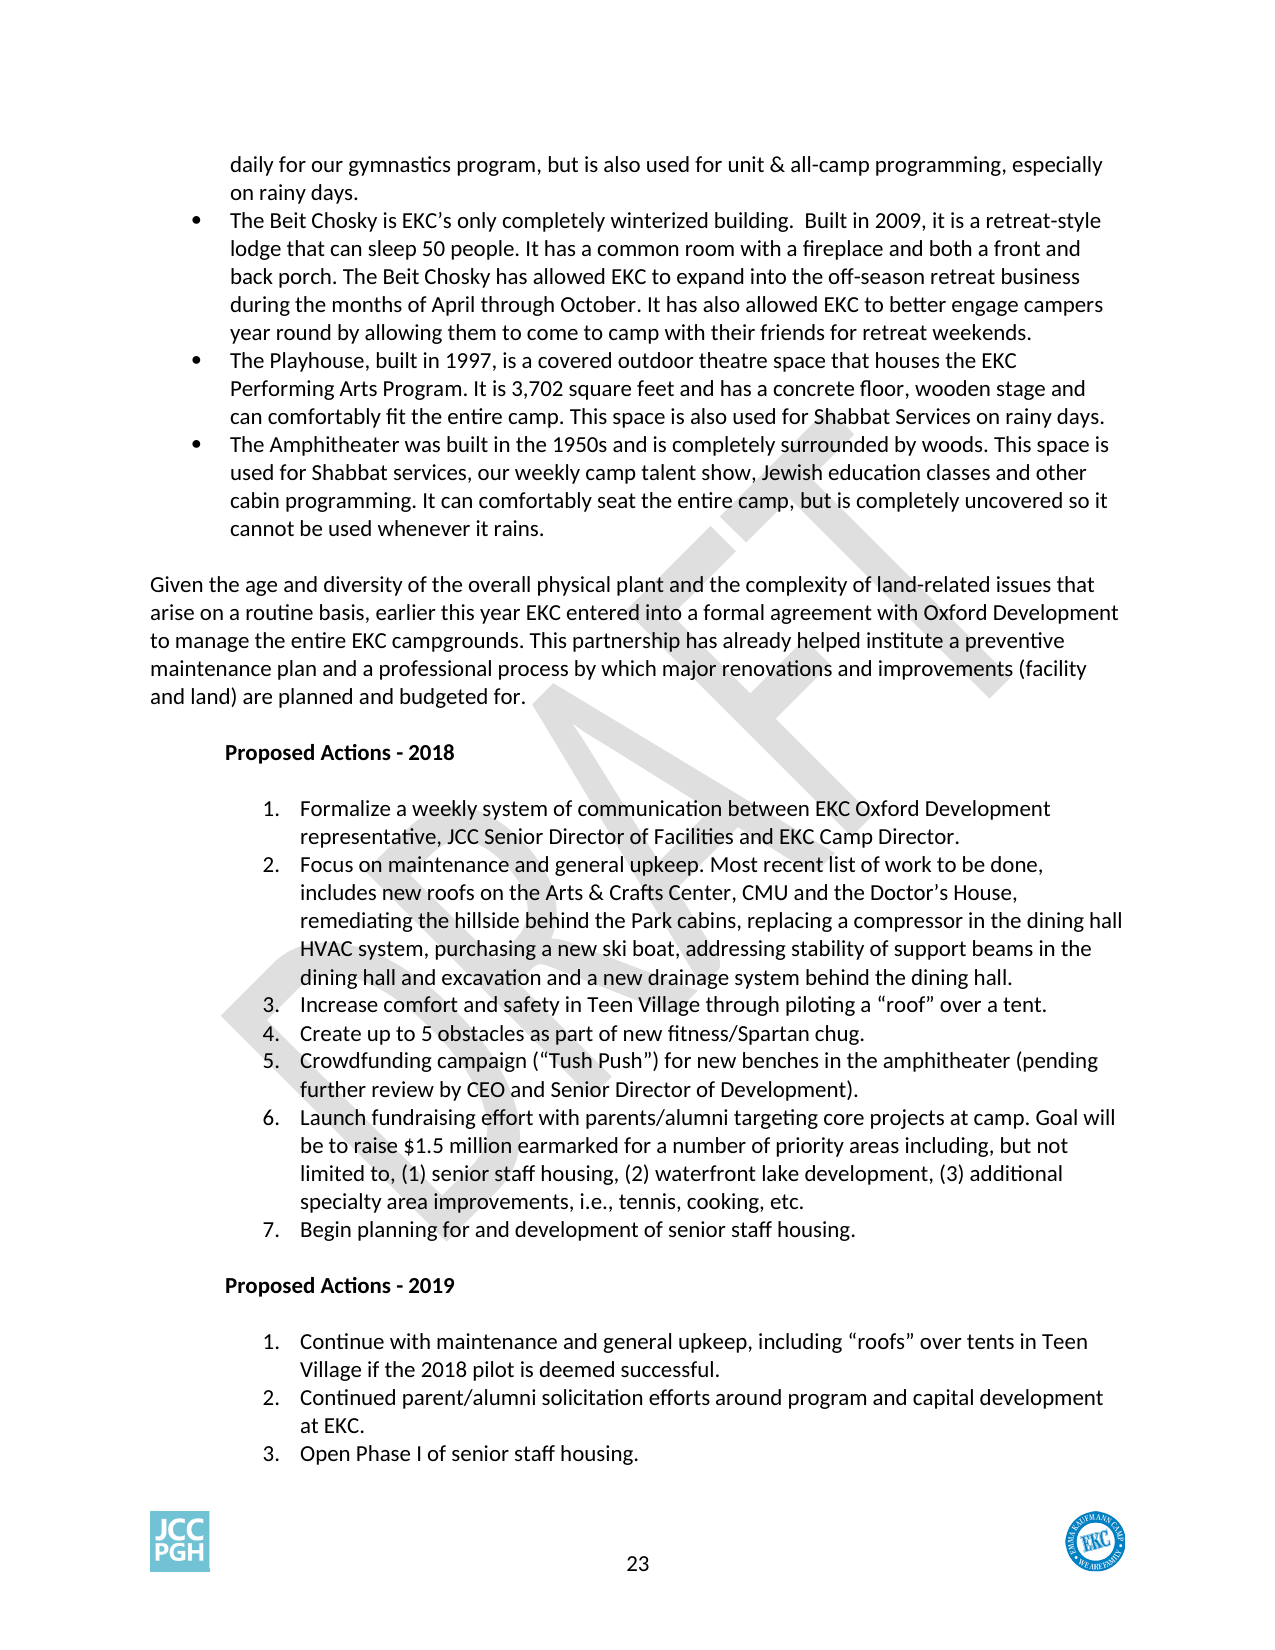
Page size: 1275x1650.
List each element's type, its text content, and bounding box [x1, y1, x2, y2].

picture [1103, 1553, 1125, 1572]
list The Playhouse, built in 1997, is a covered outdoor theatre space that houses the EKC Performing Arts Program. It is 3,702 square feet and has a concrete floor, wooden stage and can comfortably fit the entire camp. This space is also used for Shabbat Services on rainy days. [192, 346, 1125, 430]
list Launch fundraising effort with parents/alumni targeting core projects at camp. Goal will be to raise $1.5 million earmarked for a number of priority areas including, but not limited to, (1) senior staff housing, (2) waterfront lake development, (3) additional specialty area improvements, i.e., tennis, cooking, etc. [262, 1103, 1125, 1215]
picture [1077, 1523, 1114, 1560]
picture [1065, 1511, 1089, 1536]
list Formalize a weekly system of communication between EKC Oxford Development representative, JCC Senior Director of Facilities and EKC Camp Director. [262, 794, 1125, 851]
picture [1065, 1548, 1088, 1572]
list Increase comfort and safety in Teen Village through piloting a “roof” over a tent. [262, 991, 1125, 1019]
list Create up to 5 obstacles as part of new fitness/Spartan chug. [262, 1019, 1125, 1047]
picture [1118, 1532, 1123, 1540]
list Continued parent/alumni solicitation efforts around program and capital development at EKC. [262, 1383, 1125, 1439]
list Focus on maintenance and general upkeep. Most recent list of work to be done, includes new roofs on the Arts & Crafts Center, CMU and the Doctor’s House, remediating the hillside behind the Park cabins, replacing a compressor in the dining hall HVAC system, purchasing a new ski boat, addressing stability of support beams in the dining hall and excavation and a new drainage system behind the dining hall. [262, 851, 1125, 991]
list Begin planning for and development of senior staff housing. [262, 1215, 1125, 1243]
list The Amphitheater was built in the 1950s and is completely surrounded by woods. This space is used for Shabbat services, our weekly camp talent show, Jewish education classes and other cabin programming. It can comfortably seat the entire camp, but is completely uncovered so it cannot be used whenever it rains. [192, 430, 1125, 542]
text Proposed Actions - 2018 [150, 738, 1125, 766]
list Open Phase I of senior staff housing. [262, 1439, 1125, 1467]
list The Beit Chosky is EKC’s only completely winterized building. Built in 2009, it is a retreat-style lodge that can sleep 50 people. It has a common room with a fireplace and both a front and back porch. The Beit Chosky has allowed EKC to expand into the off-season retreat business during the months of April through October. It has also allowed EKC to better engage campers year round by allowing them to come to camp with their friends for retreat weekends. [192, 206, 1125, 346]
text Proposed Actions - 2019 [150, 1271, 1125, 1299]
picture [150, 1511, 210, 1572]
picture [1102, 1511, 1125, 1531]
text Given the age and diversity of the overall physical plant and the complexity of land-related issues that arise on a routine basis, earlier this year EKC entered into a formal agreement with Oxford Development to manage the entire EKC campgrounds. This partnership has already helped institute a preventive maintenance plan and a professional process by which major renovations and improvements (facility and land) are planned and budgeted for. [150, 570, 1125, 710]
list Crowdfunding campaign (“Tush Push”) for new benches in the amphitheater (pending further review by CEO and Senior Director of Development). [262, 1047, 1125, 1103]
picture [1103, 1560, 1114, 1567]
list Continue with maintenance and general upkeep, including “roofs” over tents in Teen Village if the 2018 pilot is deemed successful. [262, 1327, 1125, 1383]
